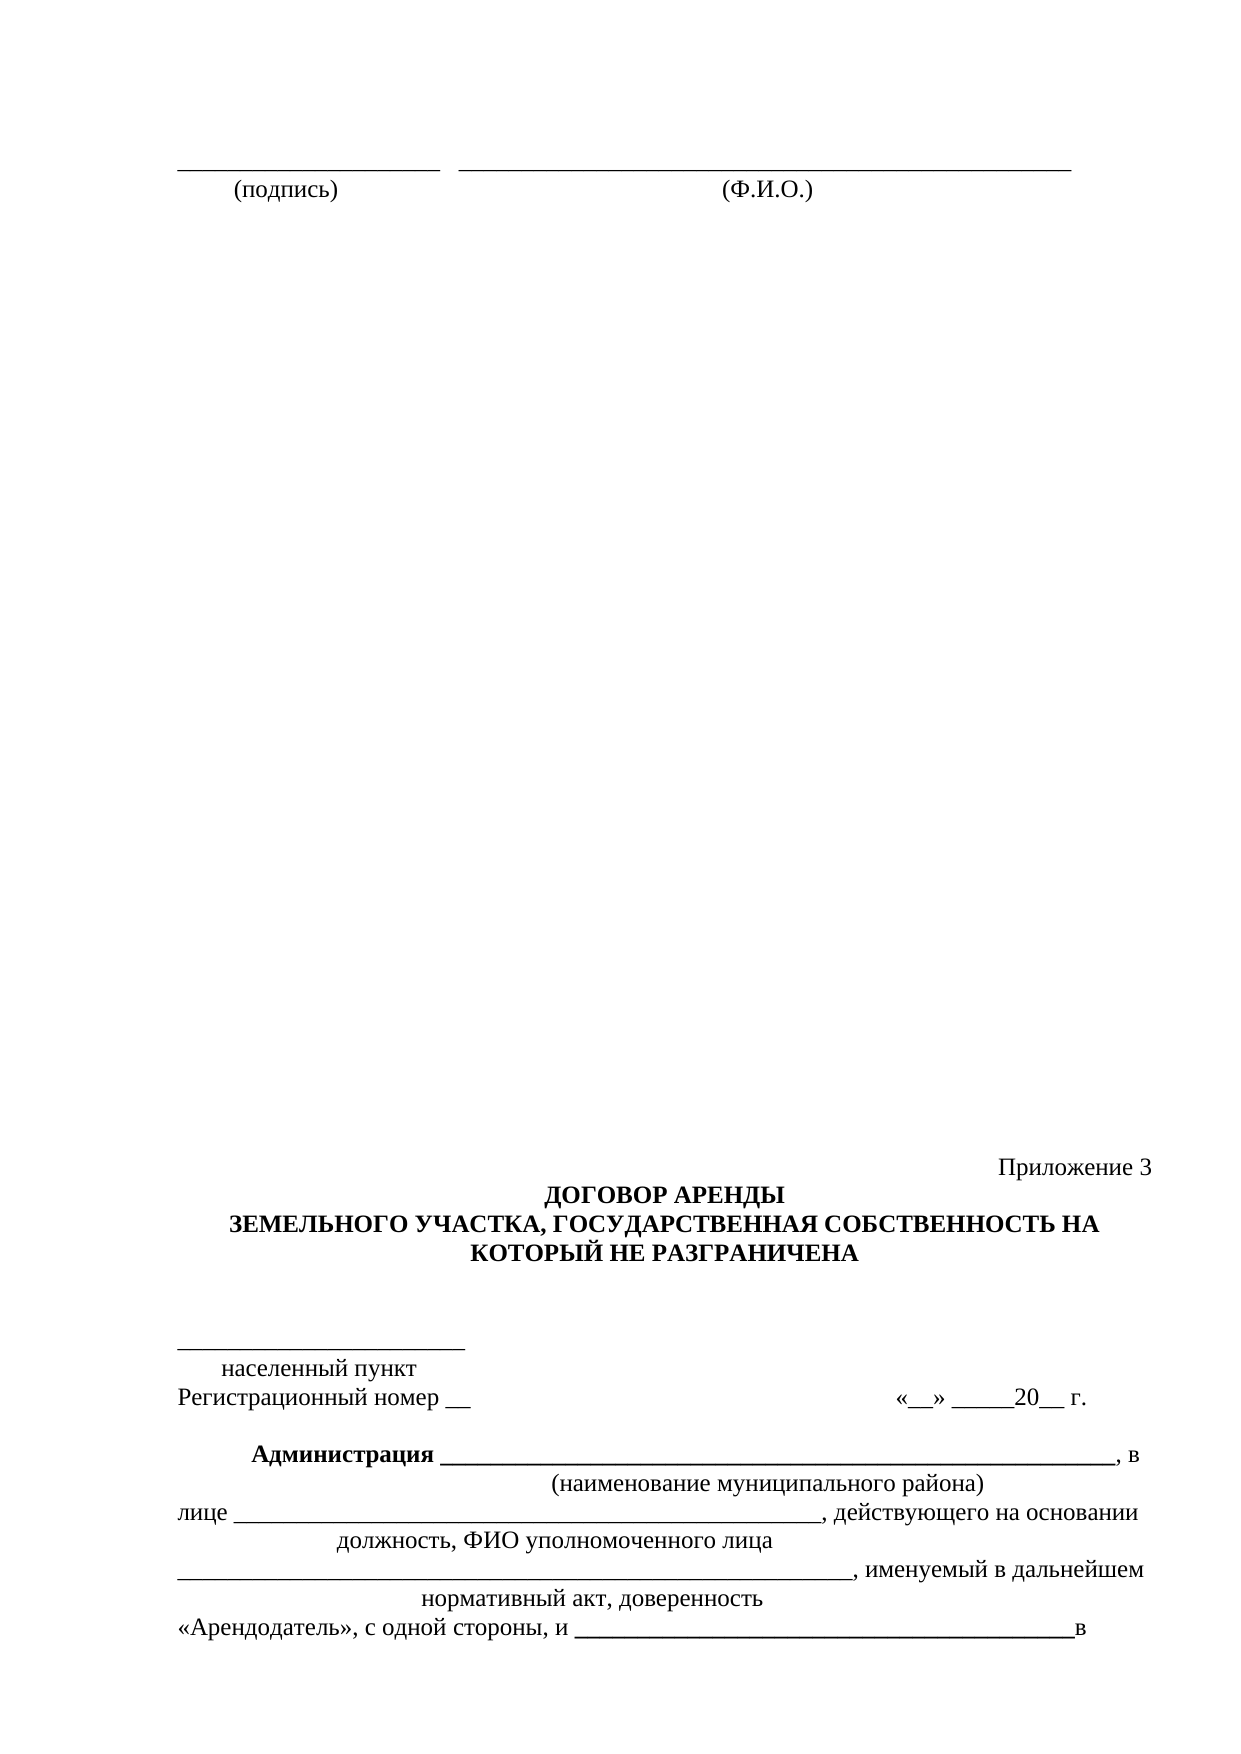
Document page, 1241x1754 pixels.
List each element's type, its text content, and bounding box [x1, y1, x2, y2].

text ЗЕМЕЛЬНОГО УЧАСТКА, ГОСУДАРСТВЕННАЯ СОБСТВЕННОСТЬ НА КОТОРЫЙ НЕ РАЗГРАНИЧЕНА [177, 1209, 1152, 1267]
text _____________________ _________________________________________________ [177, 145, 1152, 174]
text нормативный акт, доверенность [177, 1583, 1152, 1612]
text Приложение 3 [177, 1152, 1152, 1180]
text ______________________________________________________, именуемый в дальнейшем [177, 1554, 1152, 1583]
text (наименование муниципального района) [177, 1468, 1152, 1497]
text «Арендодатель», с одной стороны, и ________________________________________в [177, 1612, 1152, 1640]
text Регистрационный номер __ «__» _____20__ г. [177, 1382, 1152, 1410]
text Администрация ______________________________________________________, в [177, 1439, 1152, 1468]
text лице _______________________________________________, действующего на основании [177, 1497, 1152, 1525]
text (подпись) (Ф.И.О.) [177, 174, 1152, 203]
text должность, ФИО уполномоченного лица [177, 1525, 1152, 1554]
text _______________________ [177, 1324, 1152, 1353]
text населенный пункт [177, 1353, 1152, 1382]
text ДОГОВОР АРЕНДЫ [177, 1180, 1152, 1209]
